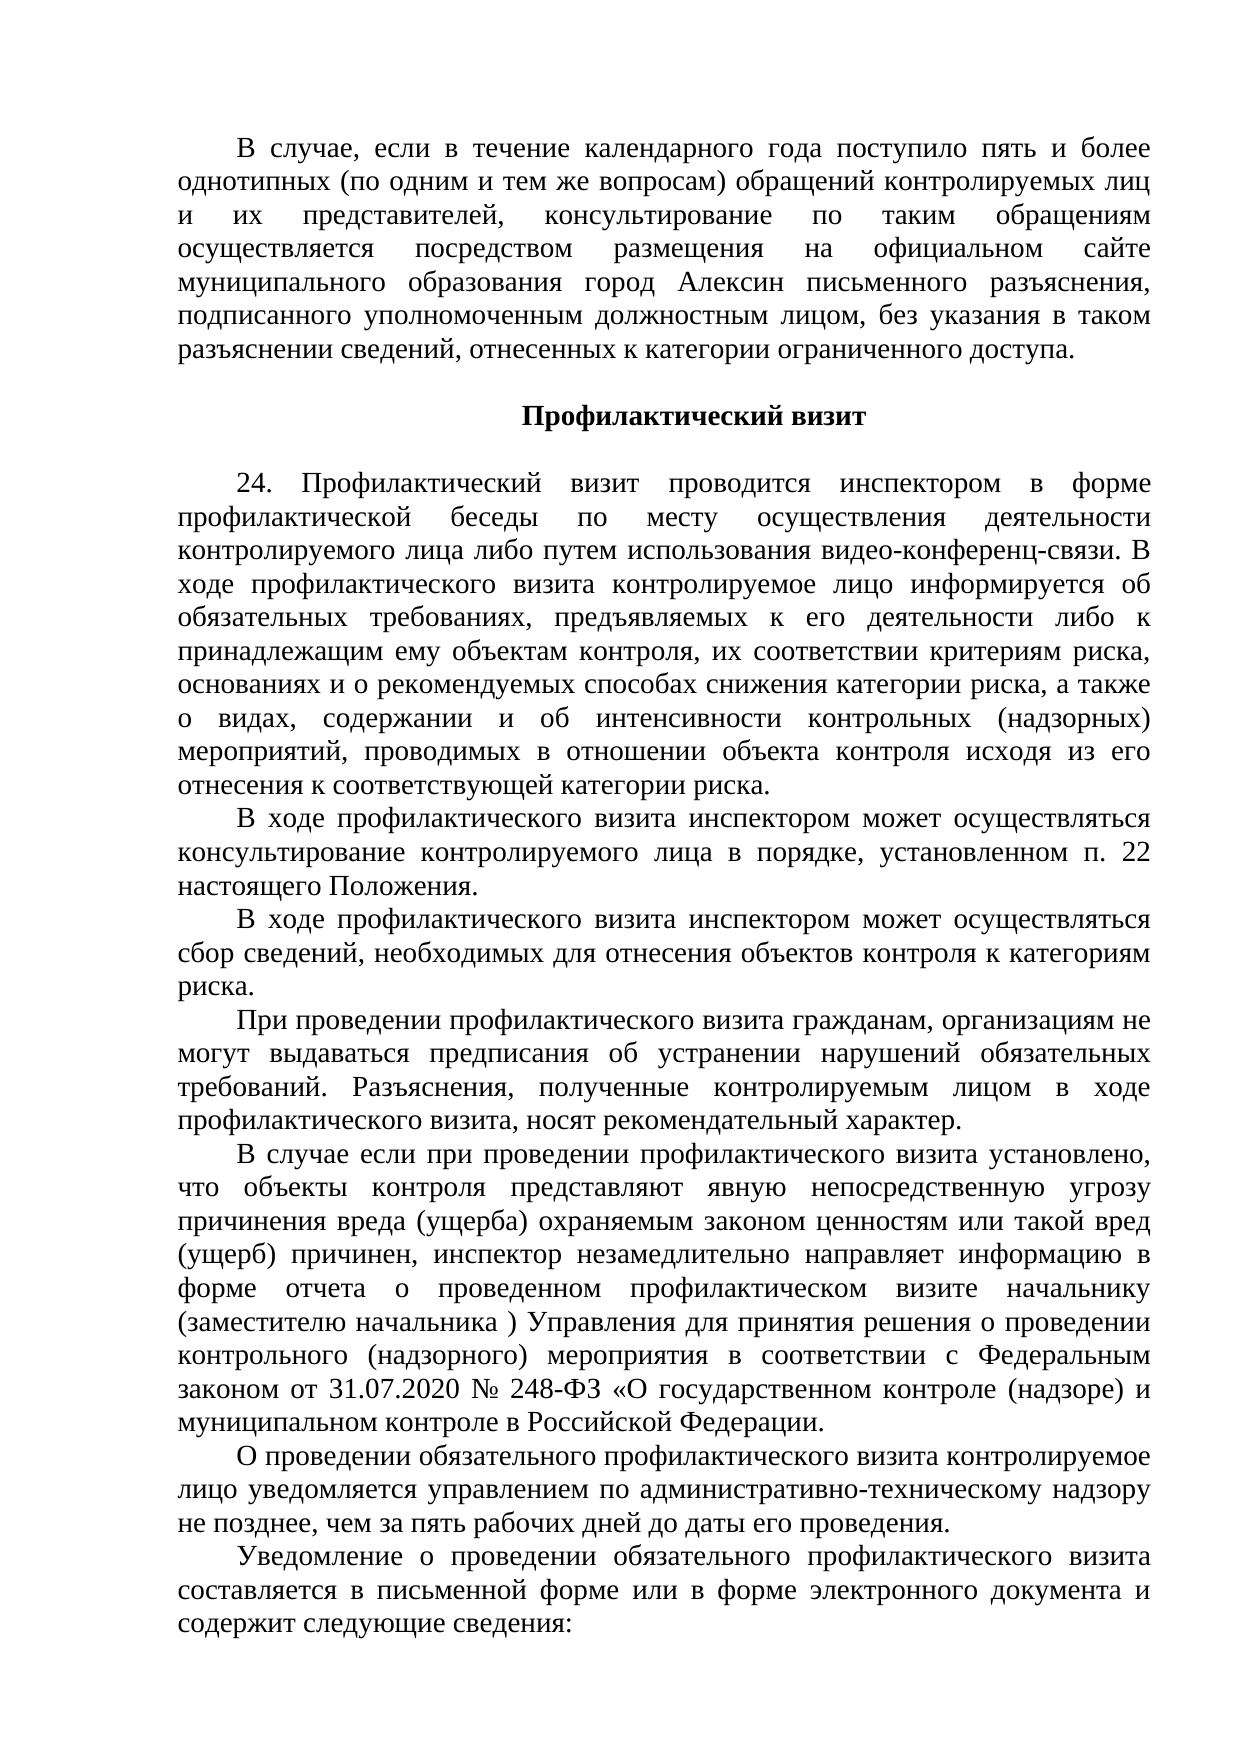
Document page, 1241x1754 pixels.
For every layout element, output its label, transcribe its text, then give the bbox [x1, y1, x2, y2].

text В ходе профилактического визита инспектором может осуществляться консультирование контролируемого лица в порядке, установленном п. 22 настоящего Положения. [177, 801, 1152, 901]
text В случае, если в течение календарного года поступило пять и более однотипных (по одним и тем же вопросам) обращений контролируемых лиц и их представителей, консультирование по таким обращениям осуществляется посредством размещения на официальном сайте муниципального образования город Алексин письменного разъяснения, подписанного уполномоченным должностным лицом, без указания в таком разъяснении сведений, отнесенных к категории ограниченного доступа. [177, 130, 1152, 364]
text В ходе профилактического визита инспектором может осуществляться сбор сведений, необходимых для отнесения объектов контроля к категориям риска. [177, 901, 1152, 1002]
text Профилактический визит [177, 398, 1152, 432]
text 24. Профилактический визит проводится инспектором в форме профилактической беседы по месту осуществления деятельности контролируемого лица либо путем использования видео-конференц-связи. В ходе профилактического визита контролируемое лицо информируется об обязательных требованиях, предъявляемых к его деятельности либо к принадлежащим ему объектам контроля, их соответствии критериям риска, основаниях и о рекомендуемых способах снижения категории риска, а также о видах, содержании и об интенсивности контрольных (надзорных) мероприятий, проводимых в отношении объекта контроля исходя из его отнесения к соответствующей категории риска. [177, 465, 1152, 801]
text В случае если при проведении профилактического визита установлено, что объекты контроля представляют явную непосредственную угрозу причинения вреда (ущерба) охраняемым законом ценностям или такой вред (ущерб) причинен, инспектор незамедлительно направляет информацию в форме отчета о проведенном профилактическом визите начальнику (заместителю начальника ) Управления для принятия решения о проведении контрольного (надзорного) мероприятия в соответствии с Федеральным законом от 31.07.2020 № 248-ФЗ «О государственном контроле (надзоре) и муниципальном контроле в Российской Федерации. [177, 1136, 1152, 1438]
text При проведении профилактического визита гражданам, организациям не могут выдаваться предписания об устранении нарушений обязательных требований. Разъяснения, полученные контролируемым лицом в ходе профилактического визита, носят рекомендательный характер. [177, 1002, 1152, 1136]
text Уведомление о проведении обязательного профилактического визита составляется в письменной форме или в форме электронного документа и содержит следующие сведения: [177, 1538, 1152, 1639]
text О проведении обязательного профилактического визита контролируемое лицо уведомляется управлением по административно-техническому надзору не позднее, чем за пять рабочих дней до даты его проведения. [177, 1438, 1152, 1538]
